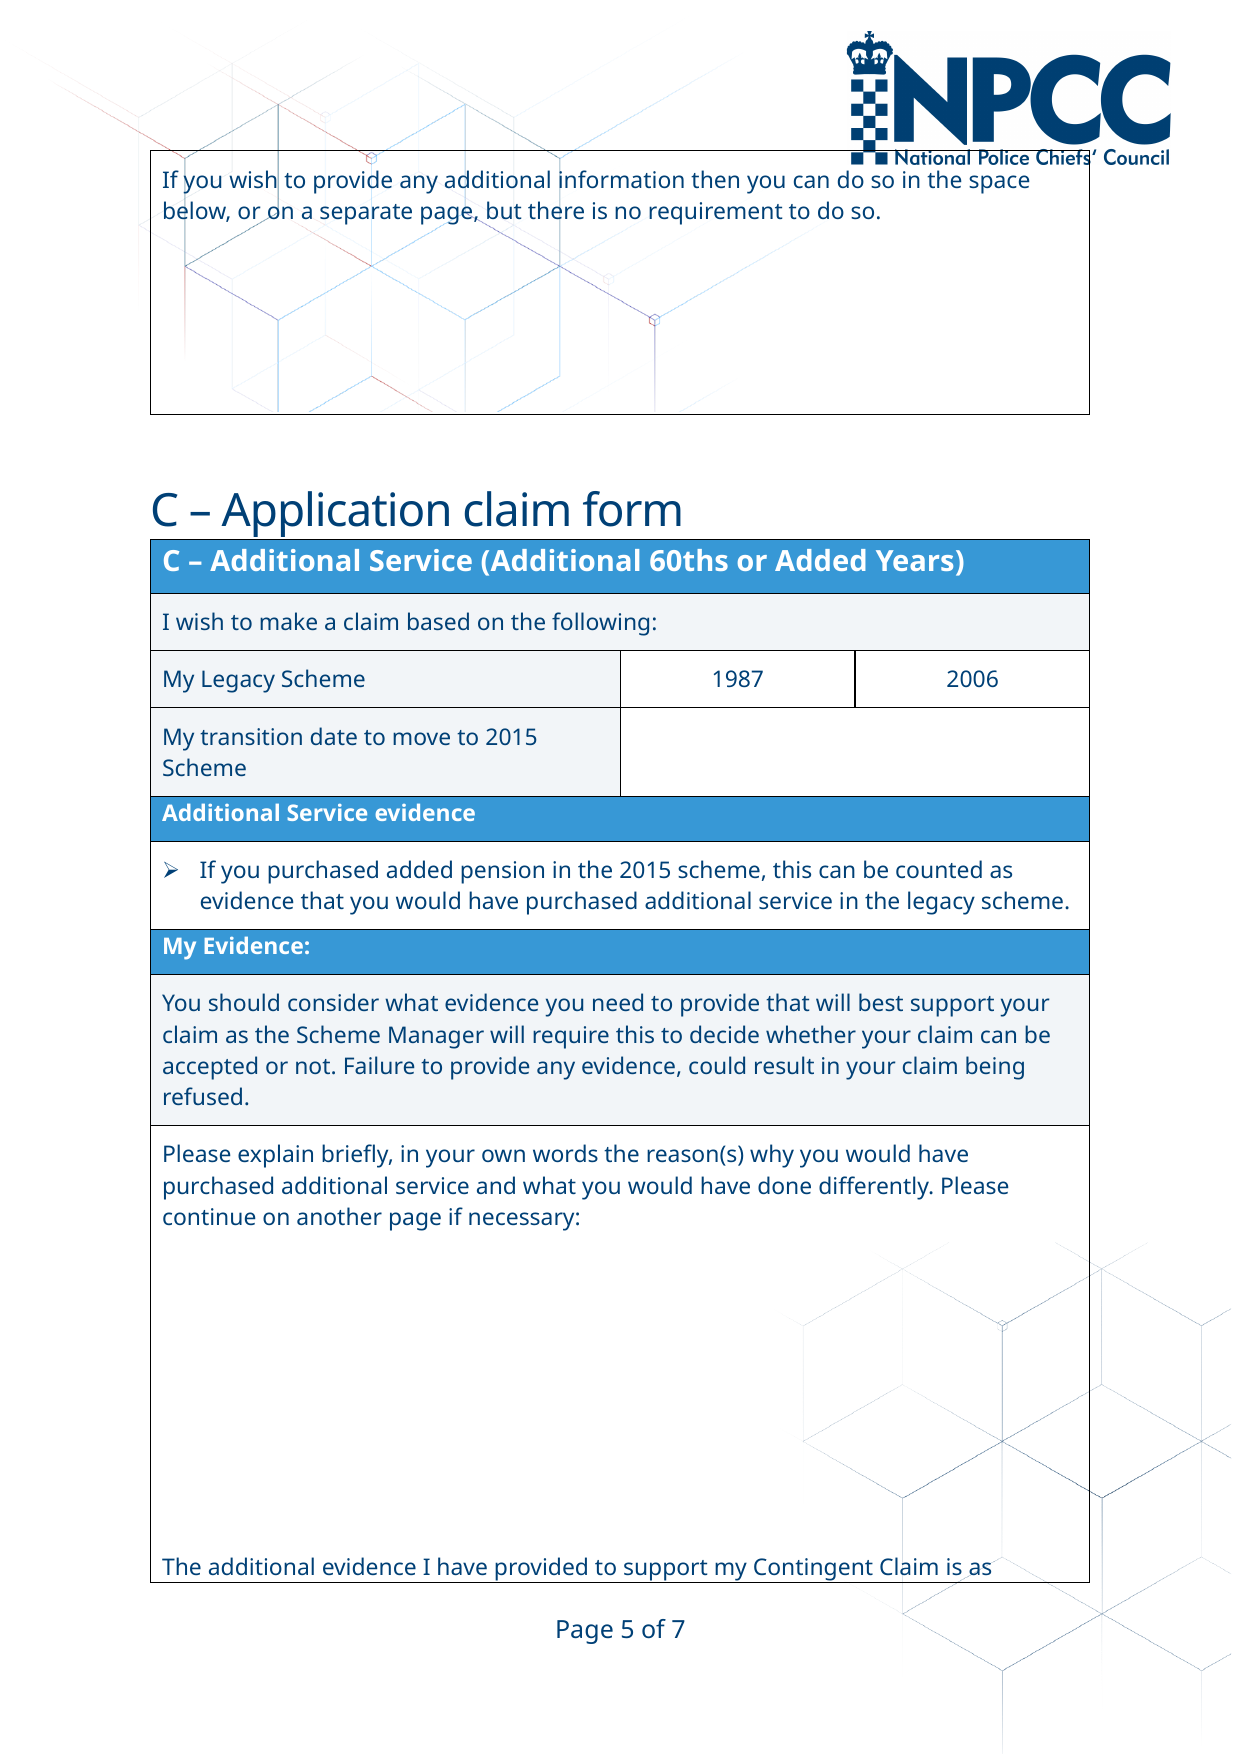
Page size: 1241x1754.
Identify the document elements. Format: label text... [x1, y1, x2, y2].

table_cell Additional Service evidence [151, 797, 1089, 841]
table_cell 1987 [621, 651, 854, 707]
table_cell I wish to make a claim based on the following: [151, 594, 1089, 650]
table_cell My Legacy Scheme [151, 651, 620, 707]
title C – Application claim form [150, 477, 1090, 539]
table_header C – Additional Service (Additional 60ths or Added Years) [151, 540, 1089, 593]
table_cell If you purchased added pension in the 2015 scheme, this can be counted as evidence that you would have purchased additional service in the legacy scheme. [151, 842, 1089, 929]
table_cell 2006 [856, 651, 1089, 707]
table_cell My Evidence: [151, 930, 1089, 974]
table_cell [151, 1126, 1089, 1582]
table_cell My transition date to move to 2015 Scheme [151, 708, 620, 796]
picture [703, 1242, 1232, 1754]
table_cell [621, 708, 1089, 796]
picture [0, 9, 841, 412]
table_cell You should consider what evidence you need to provide that will best support your claim as the Scheme Manager will require this to decide whether your claim can be accepted or not. Failure to provide any evidence, could result in your claim being refused. [151, 975, 1089, 1125]
picture [846, 31, 1171, 165]
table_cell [151, 151, 1089, 413]
